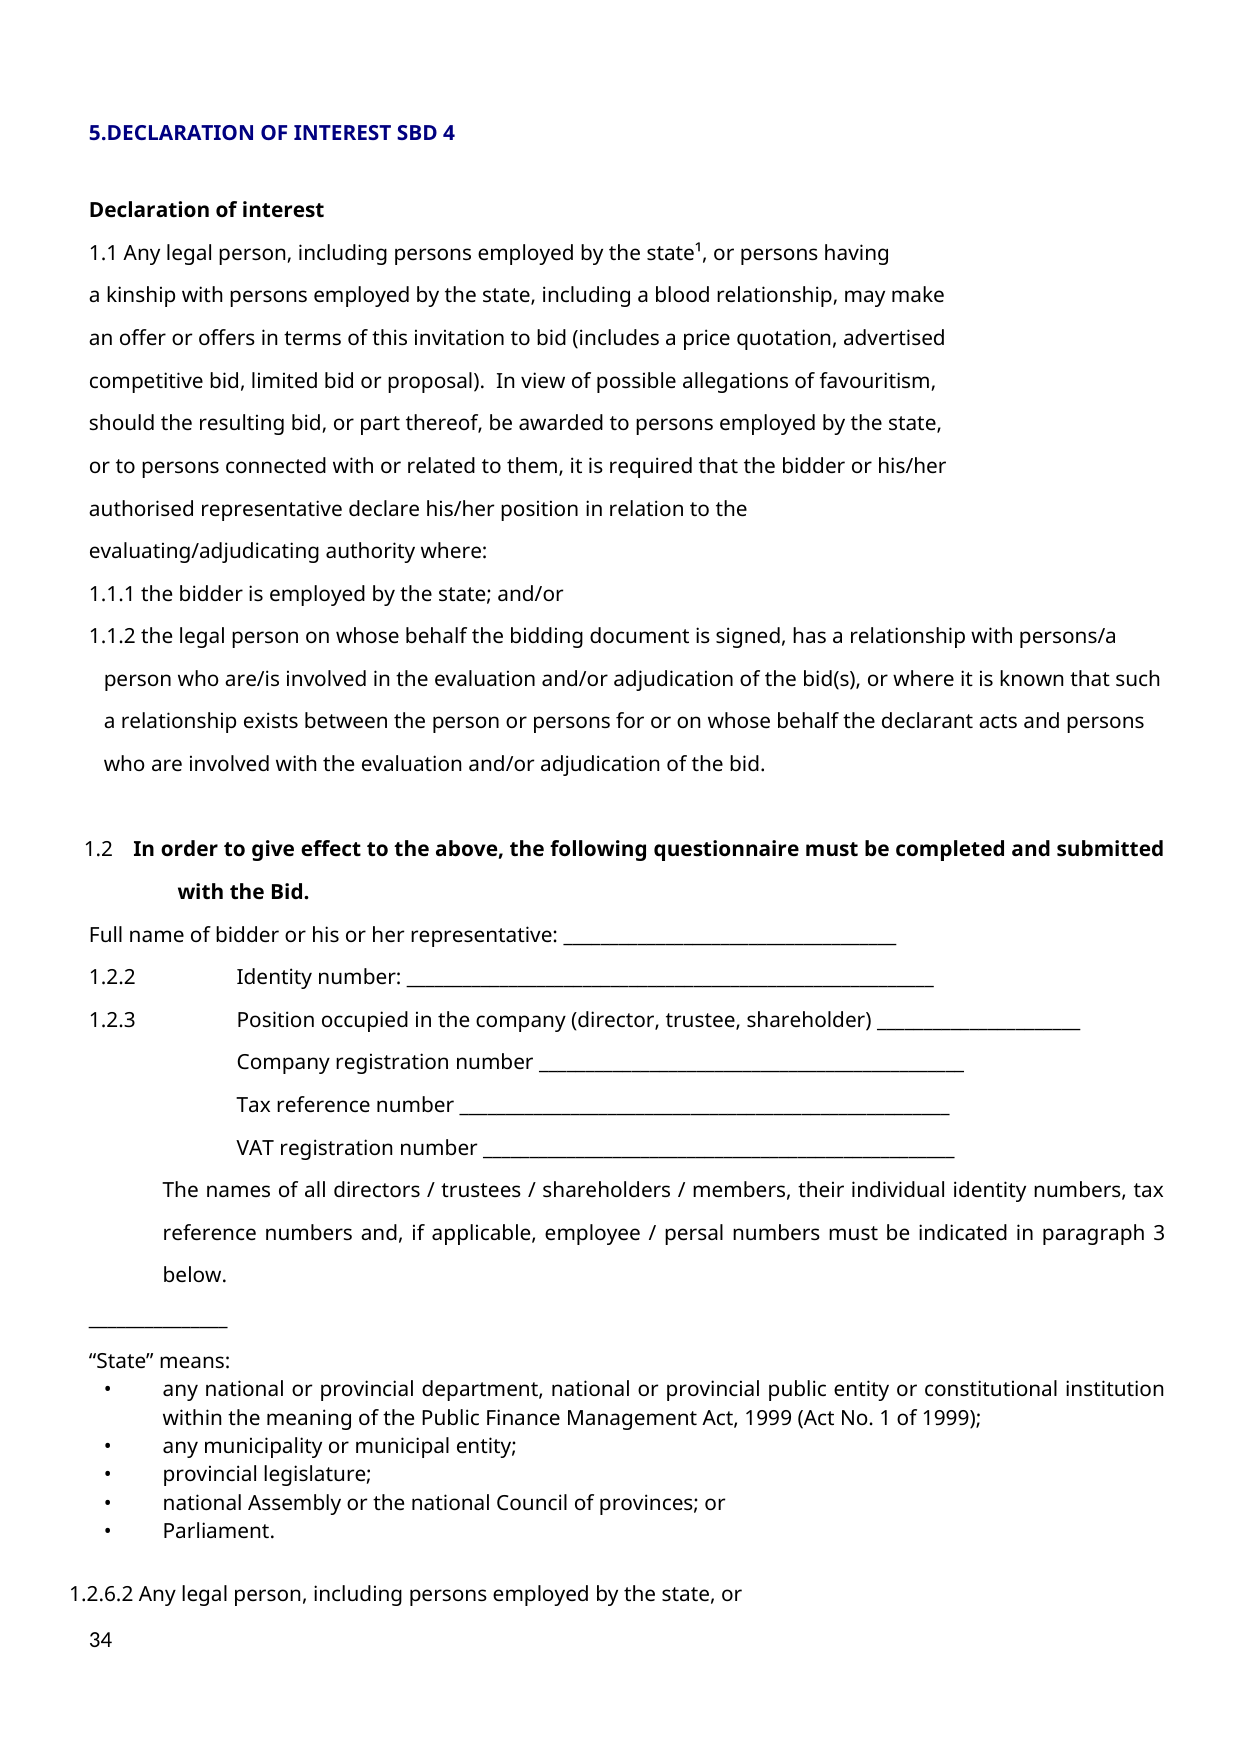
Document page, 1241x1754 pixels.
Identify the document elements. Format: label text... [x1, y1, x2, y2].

list any municipality or municipal entity; [103, 1431, 1166, 1459]
list provincial legislature; [103, 1459, 1166, 1488]
text an offer or offers in terms of this invitation to bid (includes a price quotation, advertised [89, 323, 1166, 352]
list any national or provincial department, national or provincial public entity or constitutional institution within the meaning of the Public Finance Management Act, 1999 (Act No. 1 of 1999); [103, 1374, 1166, 1431]
text Full name of bidder or his or her representative: ____________________________________ [89, 920, 1166, 948]
text Tax reference number _____________________________________________________ [236, 1090, 1166, 1118]
text competitive bid, limited bid or proposal). In view of possible allegations of favouritism, [89, 366, 1166, 394]
text 1.1.1 the bidder is employed by the state; and/or [89, 579, 1166, 607]
text evaluating/adjudicating authority where: [89, 536, 1166, 565]
text or to persons connected with or related to them, it is required that the bidder or his/her [89, 451, 1166, 479]
text Company registration number ______________________________________________ [236, 1047, 1166, 1076]
text a kinship with persons employed by the state, including a blood relationship, may make [89, 281, 1166, 309]
text 1.2 In order to give effect to the above, the following questionnaire must be completed and submitted with the Bid. [83, 834, 1166, 906]
text 1.2.2 Identity number: _________________________________________________________ [89, 962, 1166, 991]
text VAT registration number ___________________________________________________ [236, 1133, 1166, 1161]
text 1.2.3 Position occupied in the company (director, trustee, shareholder) ______________________ [89, 1005, 1166, 1033]
text authorised representative declare his/her position in relation to the [89, 494, 1166, 522]
text should the resulting bid, or part thereof, be awarded to persons employed by the state, [89, 408, 1166, 437]
text “State” means: [89, 1346, 1166, 1374]
list national Assembly or the national Council of provinces; or [103, 1488, 1166, 1516]
text 1.2.6.2 Any legal person, including persons employed by the state, or [15, 1579, 1166, 1607]
text 5.DECLARATION OF INTEREST SBD 4 [89, 118, 1166, 147]
text 1.1.2 the legal person on whose behalf the bidding document is signed, has a relationship with persons/a person who are/is involved in the evaluation and/or adjudication of the bid(s), or where it is known that such a relationship exists between the person or persons for or on whose behalf the declarant acts and persons who are involved with the evaluation and/or adjudication of the bid. [89, 621, 1166, 778]
list Parliament. [103, 1516, 1166, 1545]
text Declaration of interest [89, 195, 1166, 224]
text _______________ [89, 1303, 1166, 1332]
text The names of all directors / trustees / shareholders / members, their individual identity numbers, tax reference numbers and, if applicable, employee / persal numbers must be indicated in paragraph 3 below. [162, 1175, 1166, 1289]
text 1.1 Any legal person, including persons employed by the state¹, or persons having [89, 238, 1166, 266]
